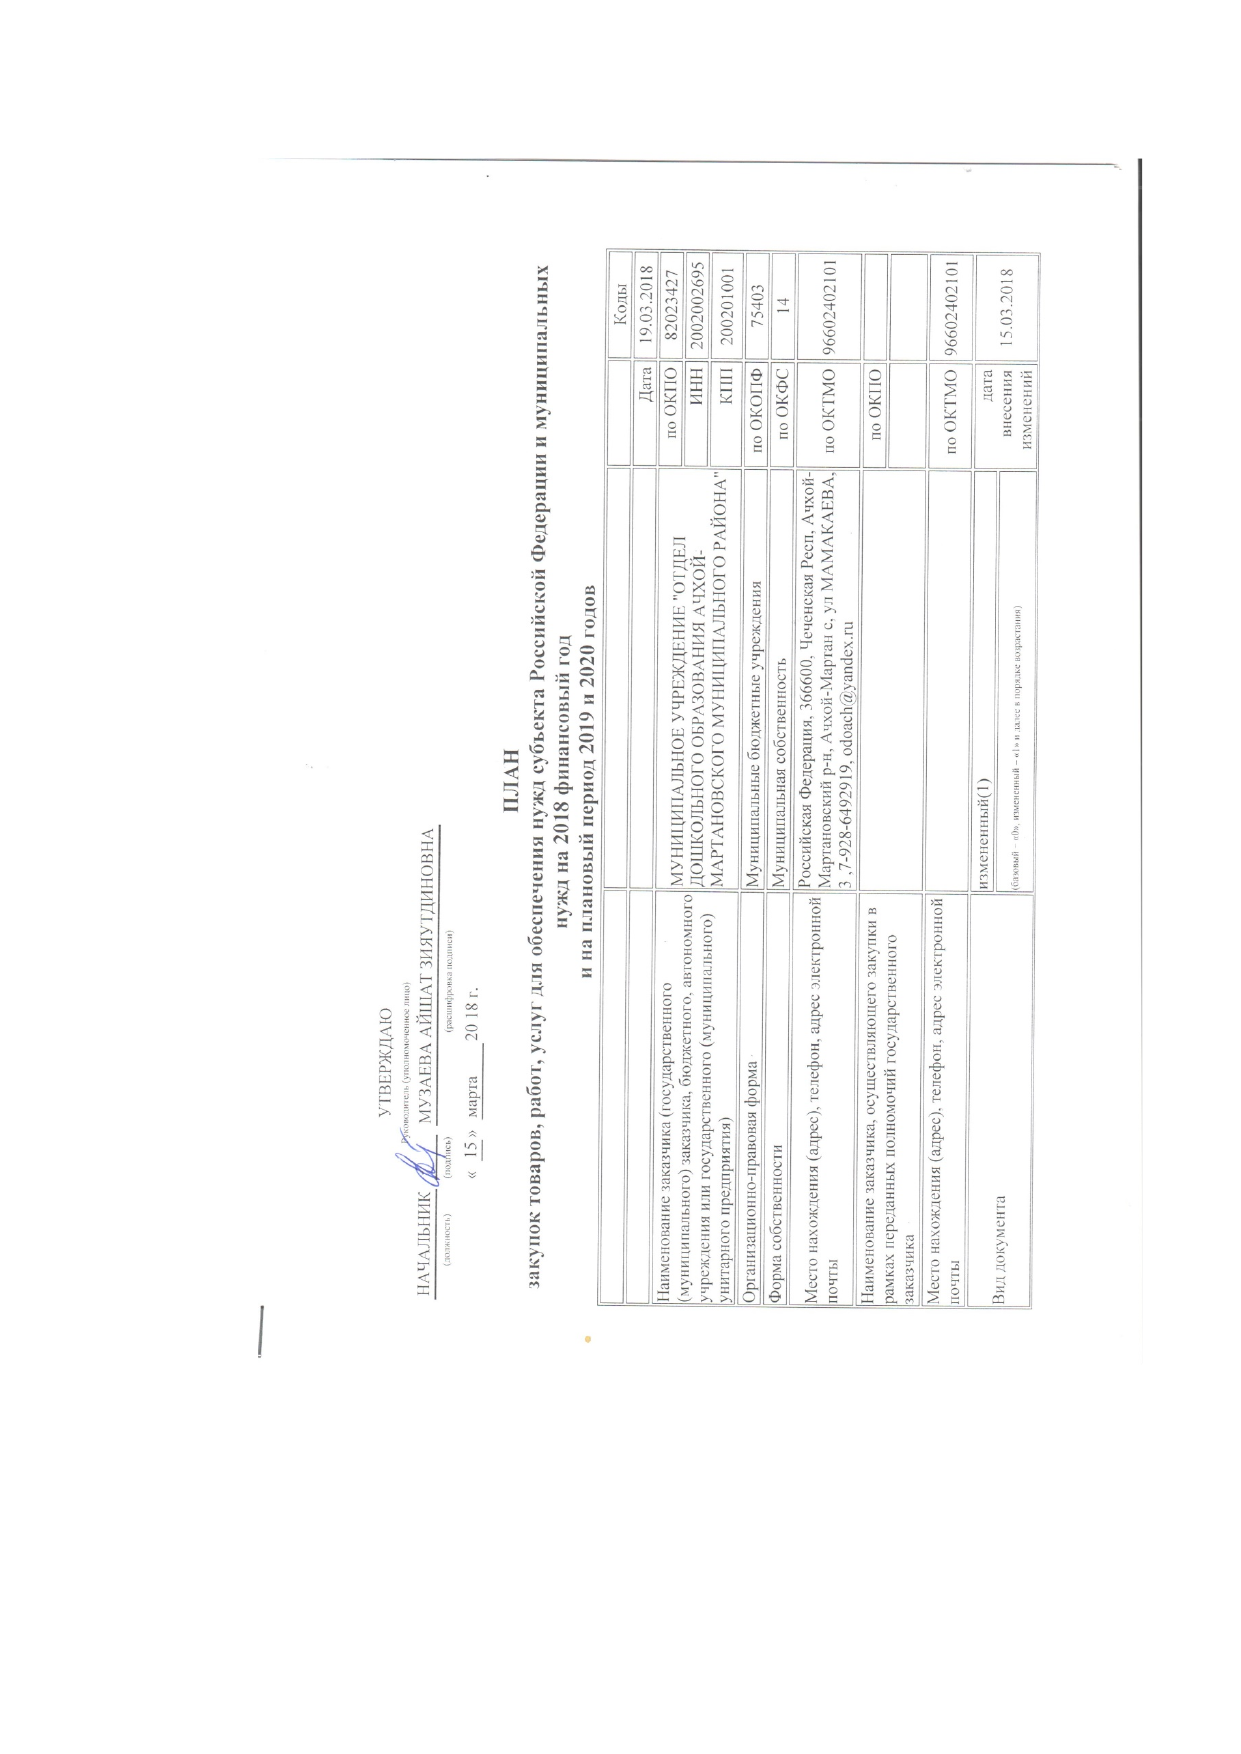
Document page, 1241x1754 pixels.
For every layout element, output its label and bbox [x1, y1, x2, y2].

picture [258, 152, 1143, 1367]
